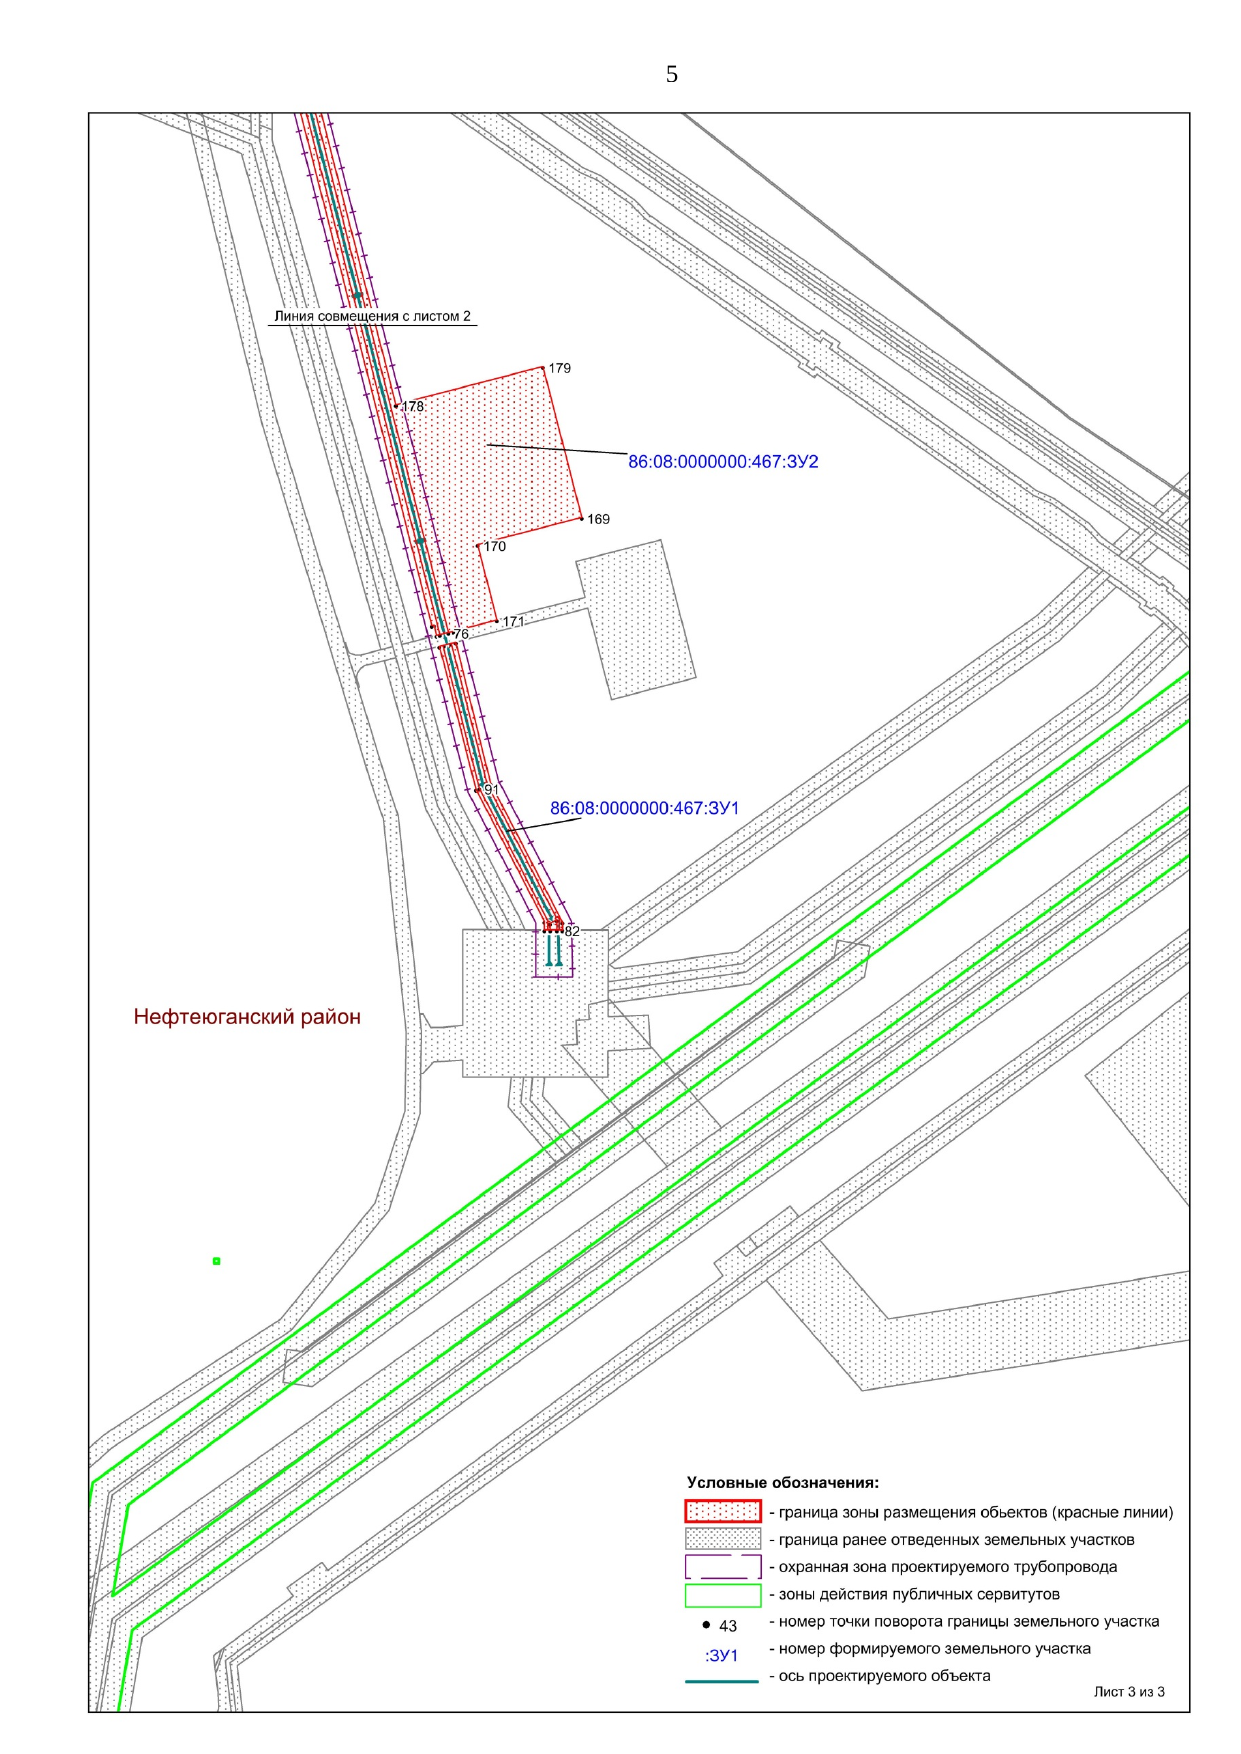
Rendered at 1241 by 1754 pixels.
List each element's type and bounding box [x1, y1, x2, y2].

picture [46, 82, 1221, 1746]
